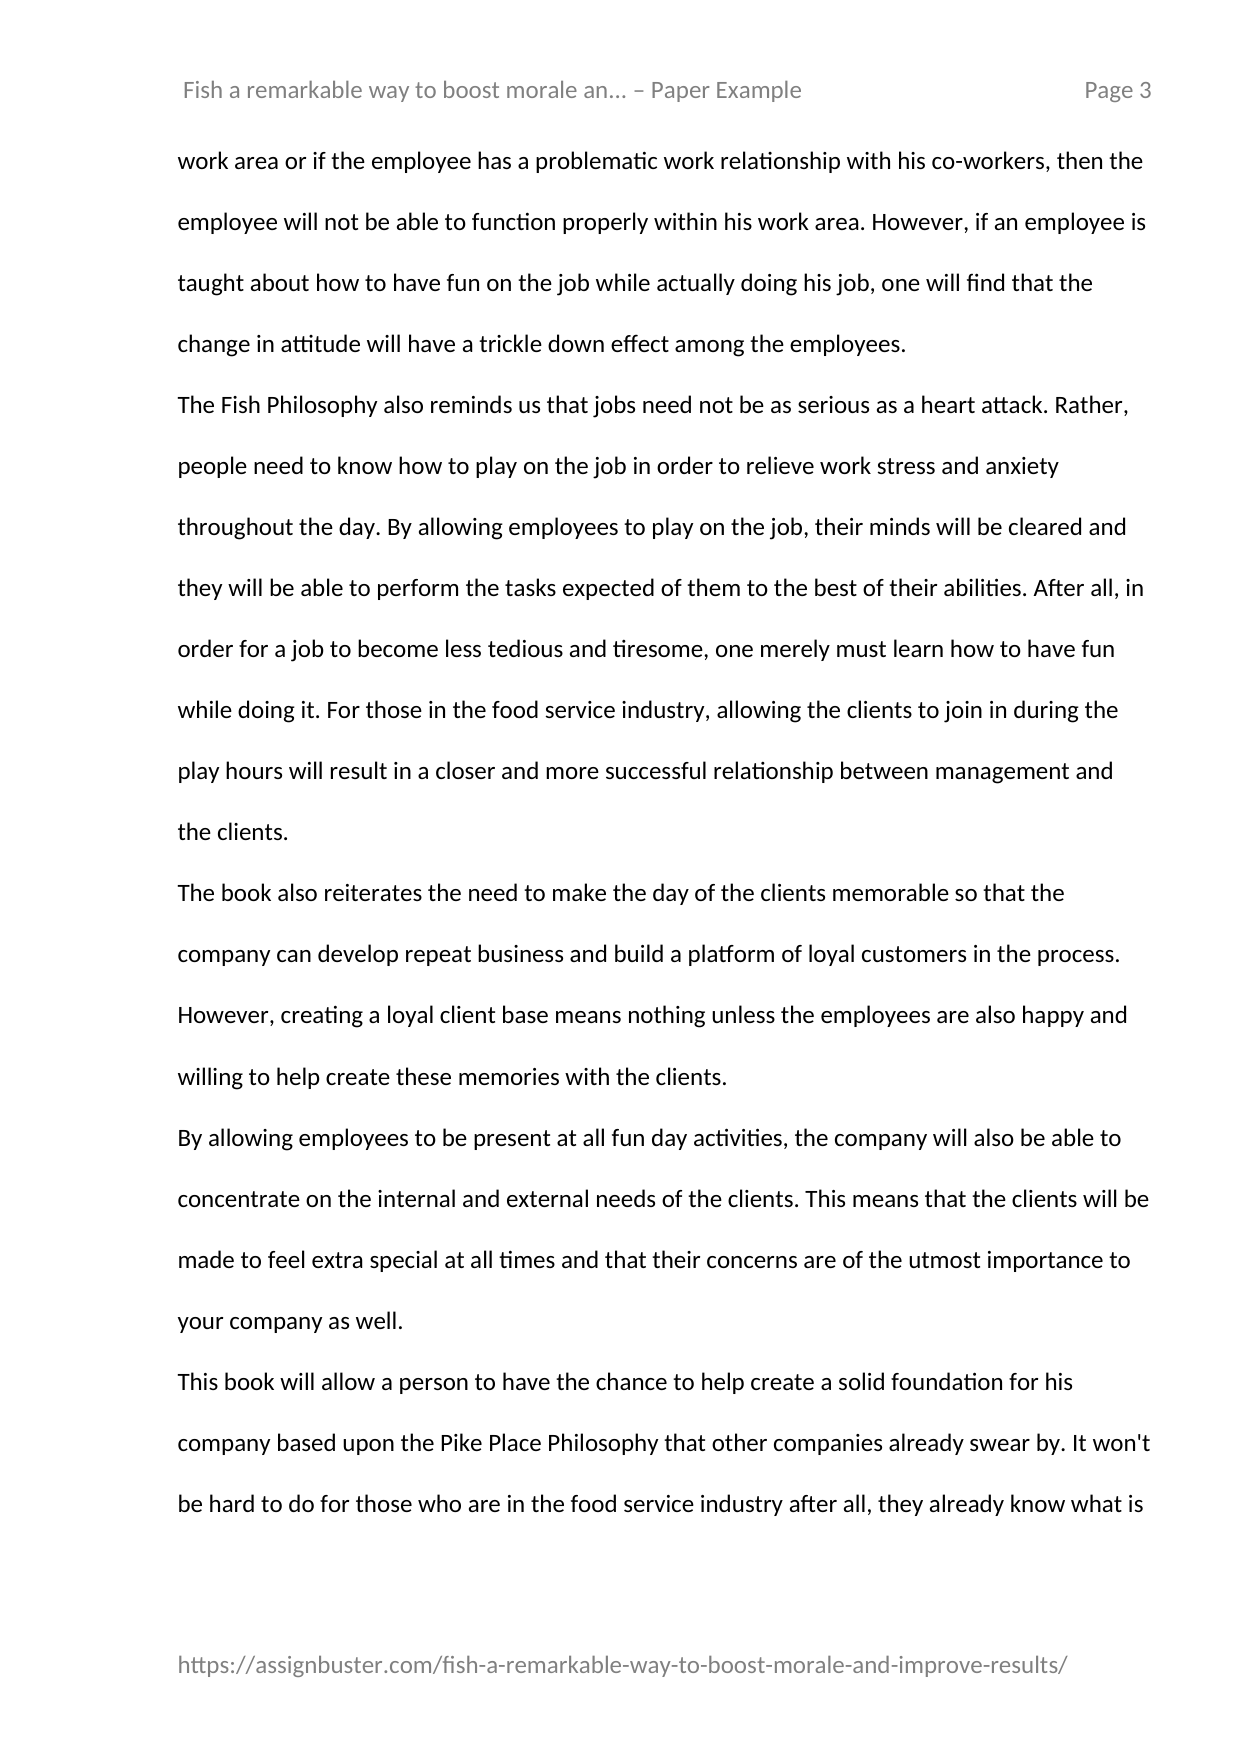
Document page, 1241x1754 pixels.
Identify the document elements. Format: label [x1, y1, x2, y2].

text [177, 145, 1152, 1518]
